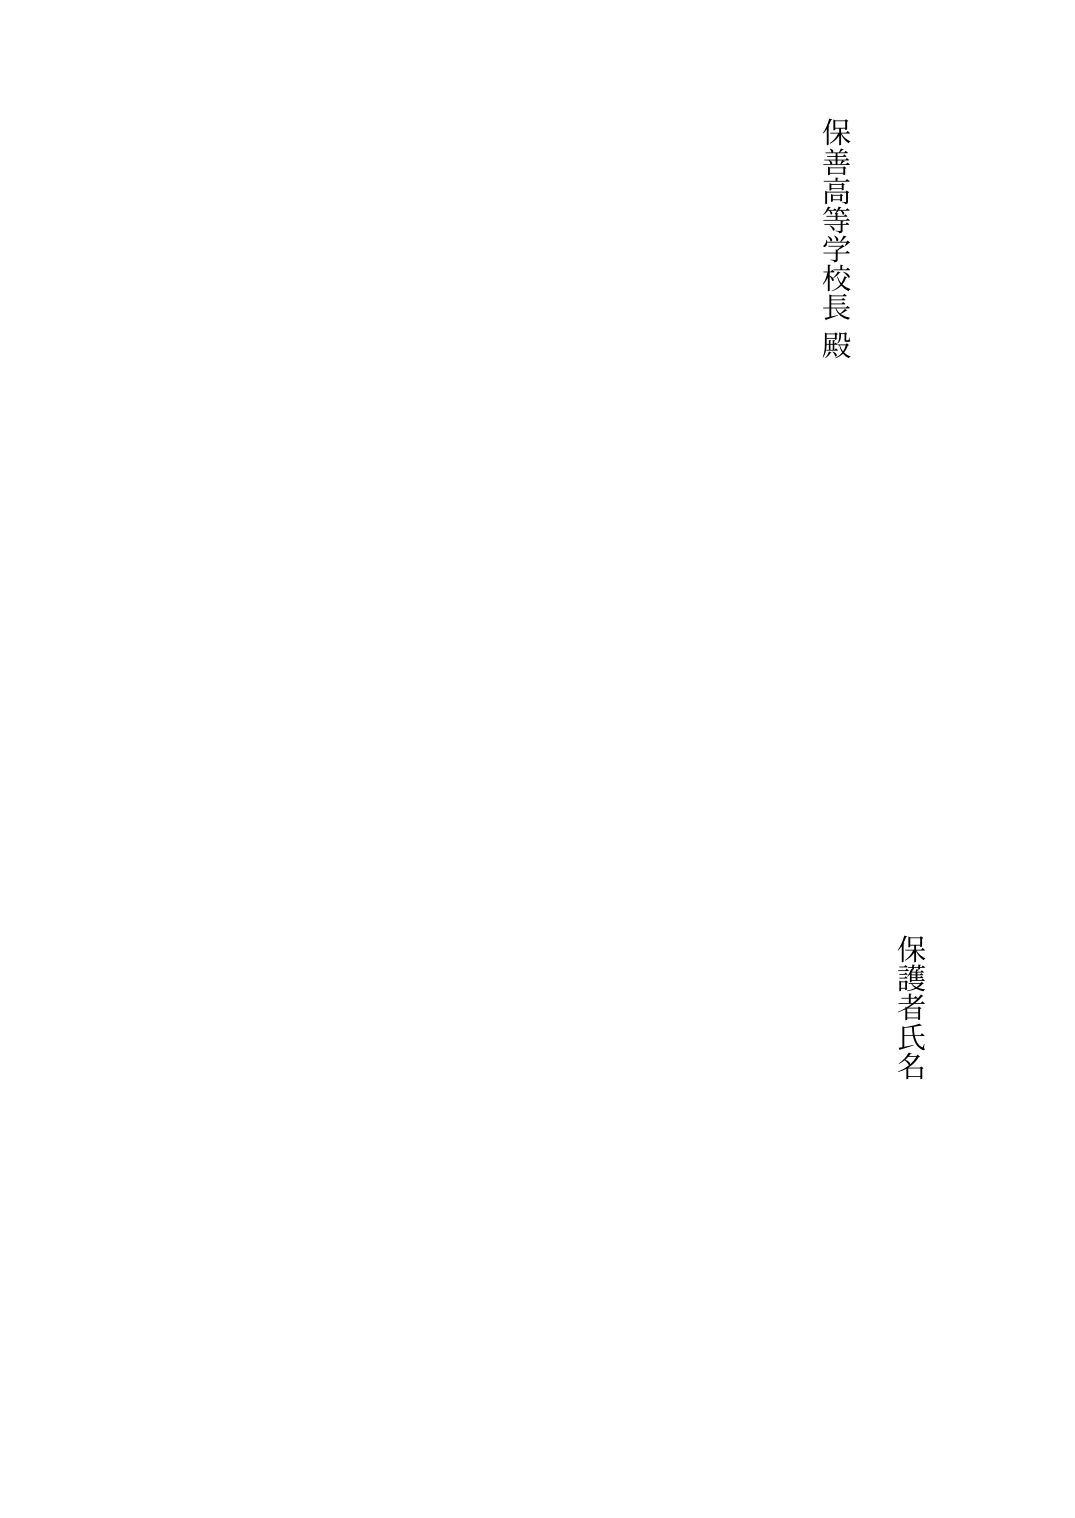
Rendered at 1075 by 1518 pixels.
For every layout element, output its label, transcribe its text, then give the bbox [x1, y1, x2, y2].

text 保善高等学校長 殿 [800, 118, 875, 1399]
text 保護者氏名 [875, 118, 950, 1399]
